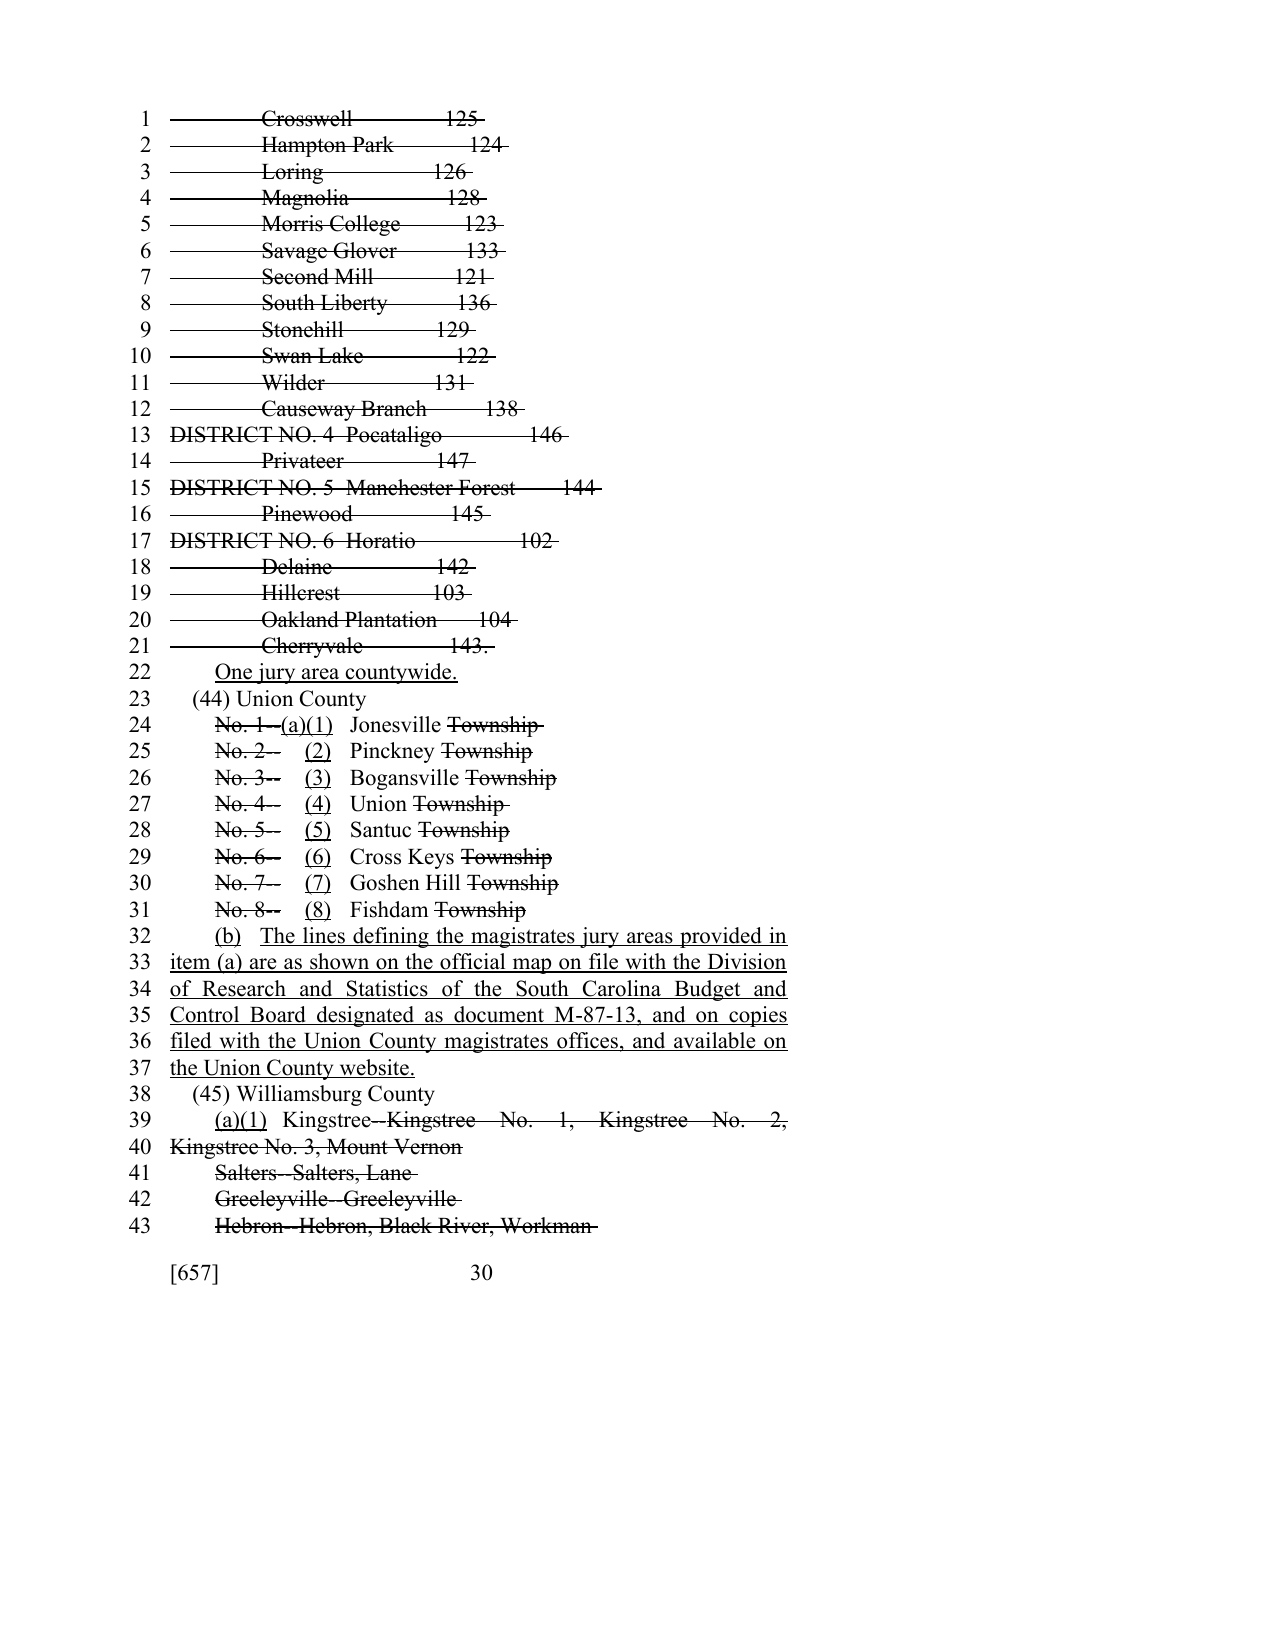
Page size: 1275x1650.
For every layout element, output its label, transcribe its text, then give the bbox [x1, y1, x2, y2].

text Morris College 123 [169, 210, 787, 237]
text DISTRICT NO. 4 Pocataligo 146 [169, 421, 787, 448]
text Wilder 131 [169, 368, 787, 395]
text No. 3-- (3) Bogansville Township [169, 764, 787, 790]
text No. 7-- (7) Goshen Hill Township [169, 869, 787, 896]
text Greeleyville--Greeleyville [169, 1186, 787, 1212]
text Hebron--Hebron, Black River, Workman [169, 1212, 787, 1238]
text Salters--Salters, Lane [169, 1159, 787, 1186]
text Cherryvale 143. [169, 632, 787, 658]
text Pinewood 145 [169, 500, 787, 527]
text (a)(1) Kingstree--Kingstree No. 1, Kingstree No. 2, Kingstree No. 3, Mount Vernon [169, 1106, 787, 1159]
text No. 4-- (4) Union Township [169, 790, 787, 817]
text Delaine 142 [169, 553, 787, 579]
text Savage Glover 133 [169, 237, 787, 263]
text No. 8-- (8) Fishdam Township [169, 896, 787, 922]
text South Liberty 136 [169, 289, 787, 316]
text DISTRICT NO. 5 Manchester Forest 144 [169, 474, 787, 500]
text Magnolia 128 [169, 184, 787, 210]
text Stonehill 129 [169, 316, 787, 342]
text Oakland Plantation 104 [169, 606, 787, 632]
text (44) Union County [169, 685, 787, 711]
text Loring 126 [169, 158, 787, 184]
text No. 1--(a)(1) Jonesville Township [169, 711, 787, 737]
text (b) The lines defining the magistrates jury areas provided in item (a) are as shown on the official map on file with the Division of Research and Statistics of the South Carolina Budget and Control Board designated as document M-87-13, and on copies filed with the Union County magistrates offices, and available on the Union County website. [169, 922, 787, 971]
text No. 6-- (6) Cross Keys Township [169, 843, 787, 869]
text Second Mill 121 [169, 263, 787, 289]
text (45) Williamsburg County [169, 1080, 787, 1106]
text Hampton Park 124 [169, 131, 787, 158]
text No. 5-- (5) Santuc Township [169, 817, 787, 843]
text Swan Lake 122 [169, 342, 787, 368]
text One jury area countywide. [169, 658, 787, 685]
text No. 2-- (2) Pinckney Township [169, 737, 787, 764]
text Privateer 147 [169, 448, 787, 474]
text Causeway Branch 138 [169, 395, 787, 421]
text Hillcrest 103 [169, 579, 787, 606]
text Crosswell 125 [169, 105, 787, 131]
text DISTRICT NO. 6 Horatio 102 [169, 527, 787, 553]
